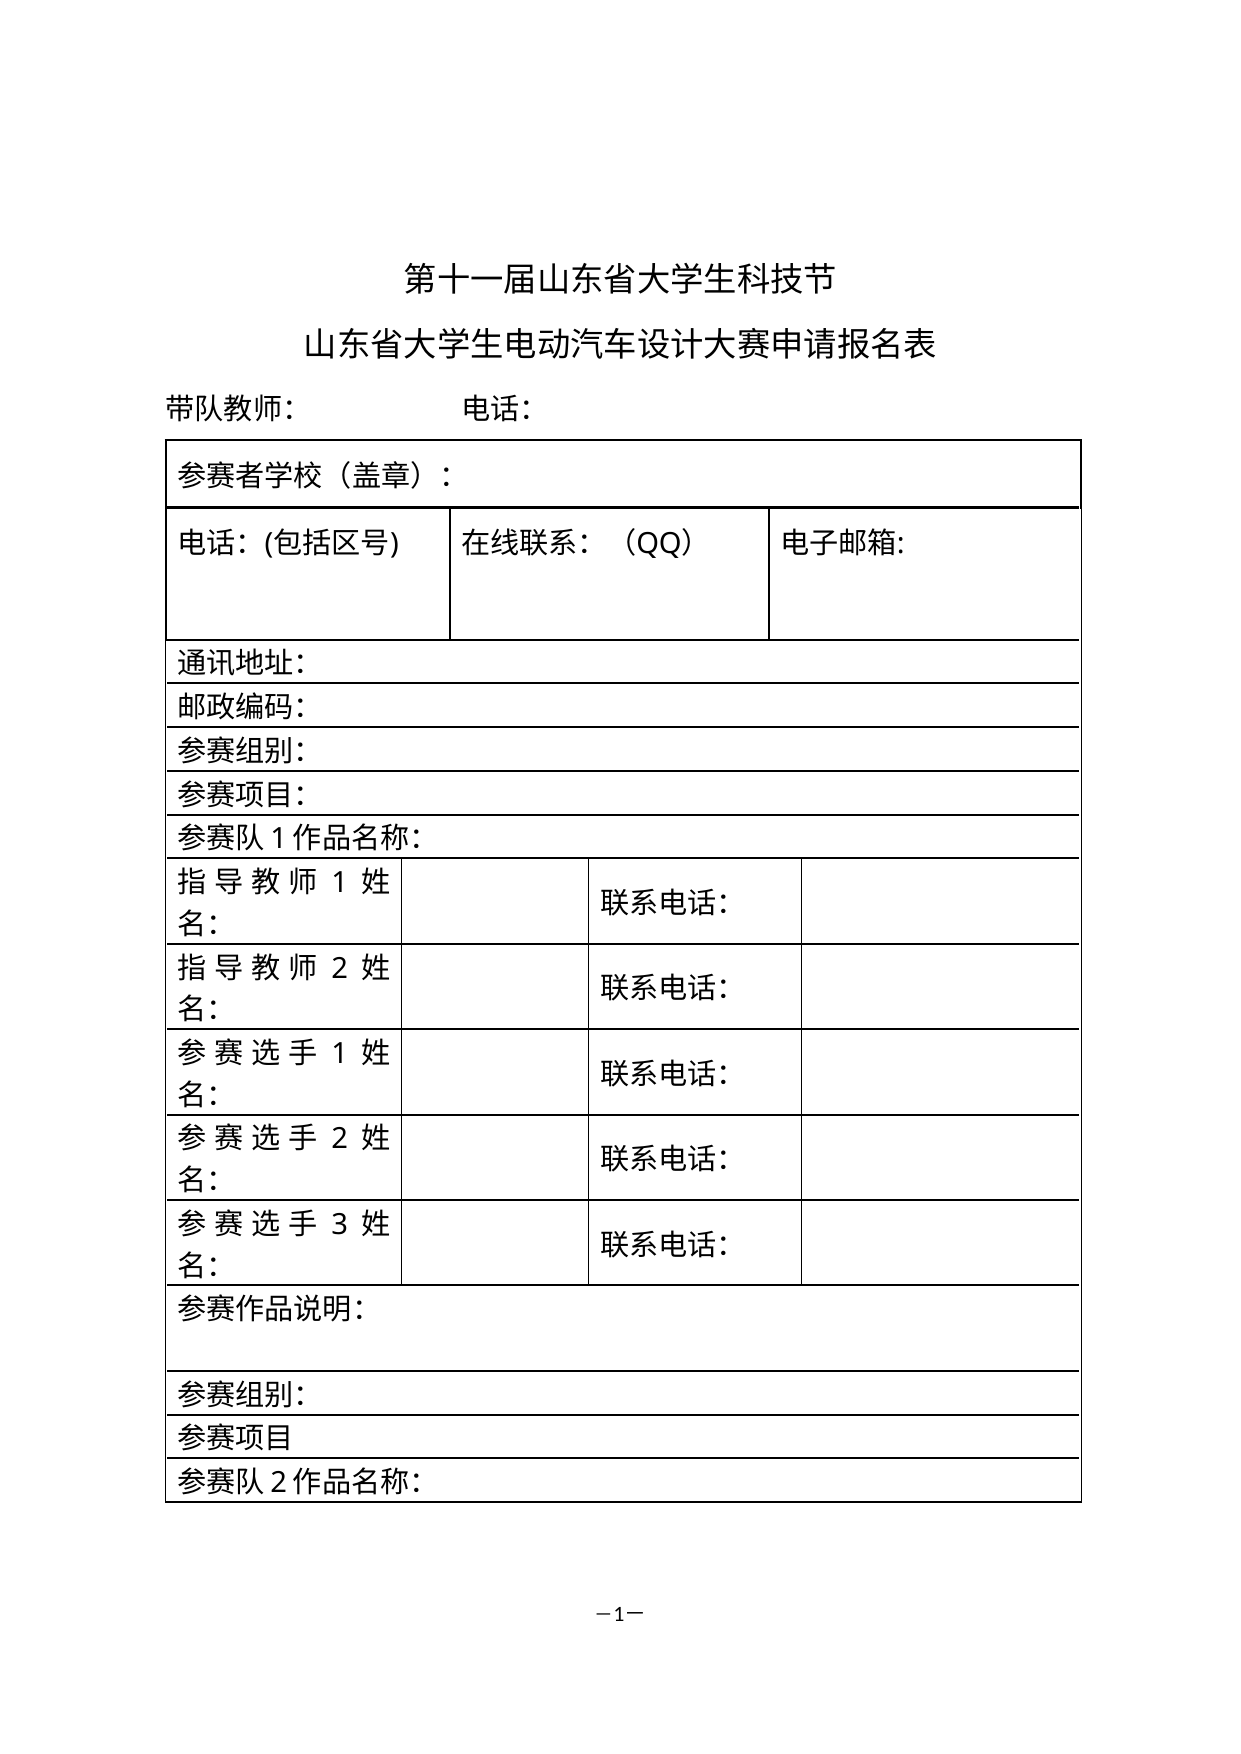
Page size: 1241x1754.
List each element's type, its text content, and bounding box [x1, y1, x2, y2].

table_cell [802, 1199, 1081, 1284]
table_cell 参赛作品说明： [166, 1284, 1081, 1370]
table_cell [402, 1030, 588, 1113]
table_cell 联系电话： [589, 859, 801, 943]
table_cell 在线联系：（QQ） [451, 509, 768, 638]
table_cell 参赛组别： [166, 1370, 1081, 1413]
table_cell 联系电话： [589, 1116, 801, 1199]
table_cell 参赛选手2姓名： [166, 1114, 401, 1199]
table_cell 电子邮箱: [770, 506, 1081, 638]
table_cell 指导教师2姓名： [166, 943, 401, 1028]
table_cell 联系电话： [589, 945, 801, 1028]
table_cell 参赛组别： [166, 726, 1081, 770]
table_cell [402, 1116, 588, 1199]
text 带队教师： 电话： [165, 374, 1075, 439]
table_cell [402, 1201, 588, 1284]
table_cell [802, 1028, 1081, 1113]
table_cell [802, 1114, 1081, 1199]
text 山东省大学生电动汽车设计大赛申请报名表 [165, 309, 1075, 374]
text 第十一届山东省大学生科技节 [165, 244, 1075, 309]
table_cell 邮政编码： [166, 682, 1081, 726]
table_cell 指导教师1姓名： [166, 857, 401, 943]
table_cell 参赛选手3姓名： [166, 1199, 401, 1284]
table_cell 参赛选手1姓名： [166, 1028, 401, 1113]
table_cell 参赛队2作品名称： [166, 1457, 1081, 1501]
table_cell 联系电话： [589, 1030, 801, 1113]
table_cell 参赛项目 [166, 1414, 1081, 1457]
table_cell [402, 945, 588, 1028]
table_cell 联系电话： [589, 1201, 801, 1284]
table_cell 电话：(包括区号) [167, 509, 449, 638]
table_cell [802, 857, 1081, 943]
table_cell 参赛项目： [166, 770, 1081, 813]
table_cell [402, 859, 588, 943]
table_cell 通讯地址： [166, 639, 1081, 682]
table_cell 参赛队1作品名称： [166, 814, 1081, 857]
table_cell [802, 943, 1081, 1028]
table_header 参赛者学校（盖章）： [167, 441, 1080, 506]
